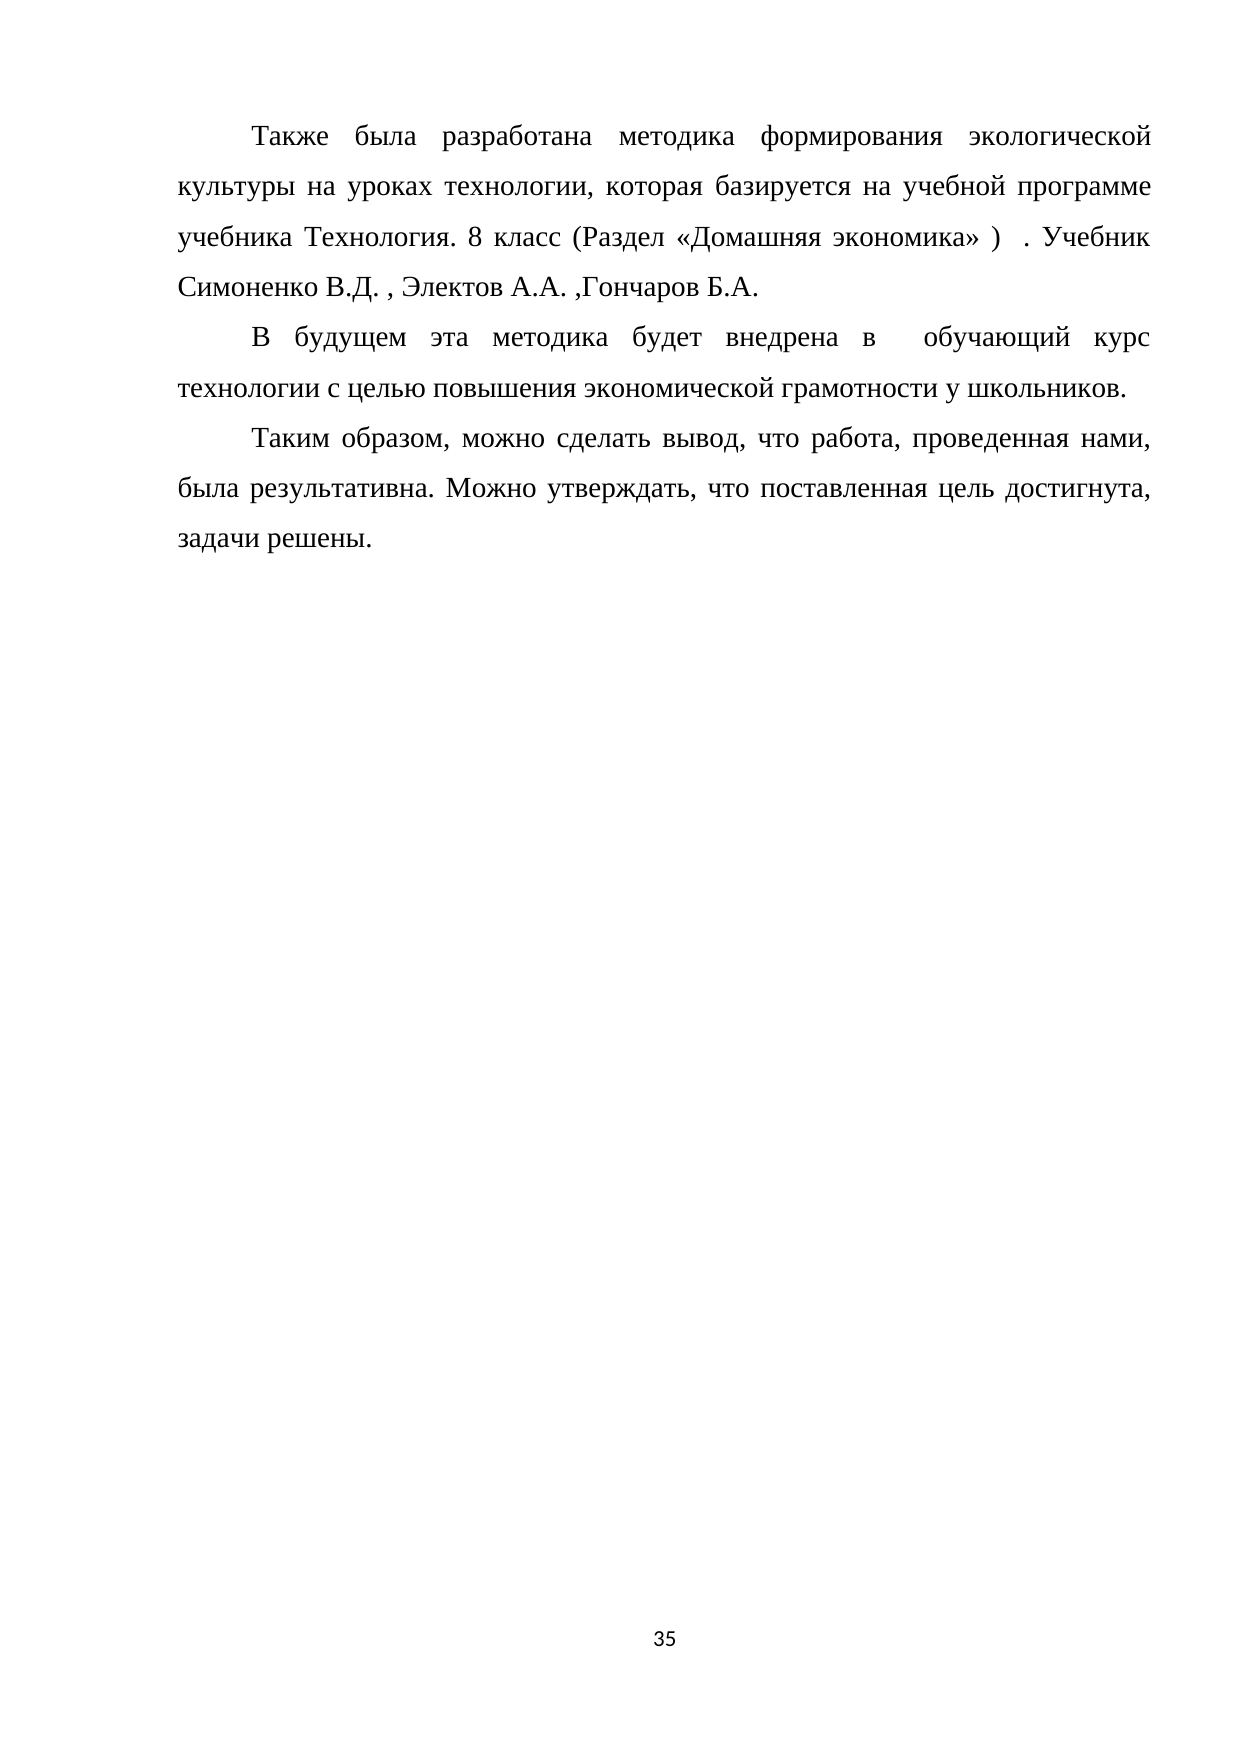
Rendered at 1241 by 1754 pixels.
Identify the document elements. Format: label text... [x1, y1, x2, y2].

text В будущем эта методика будет внедрена в обучающий курс технологии с целью повышения экономической грамотности у школьников. [177, 319, 1152, 403]
text Таким образом, можно сделать вывод, что работа, проведенная нами, была результативна. Можно утверждать, что поставленная цель достигнута, задачи решены. [177, 420, 1152, 554]
text Также была разработана методика формирования экологической культуры на уроках технологии, которая базируется на учебной программе учебника Технология. 8 класс (Раздел «Домашняя экономика» ) . Учебник Симоненко В.Д. , Электов А.А. ,Гончаров Б.А. [177, 118, 1152, 303]
